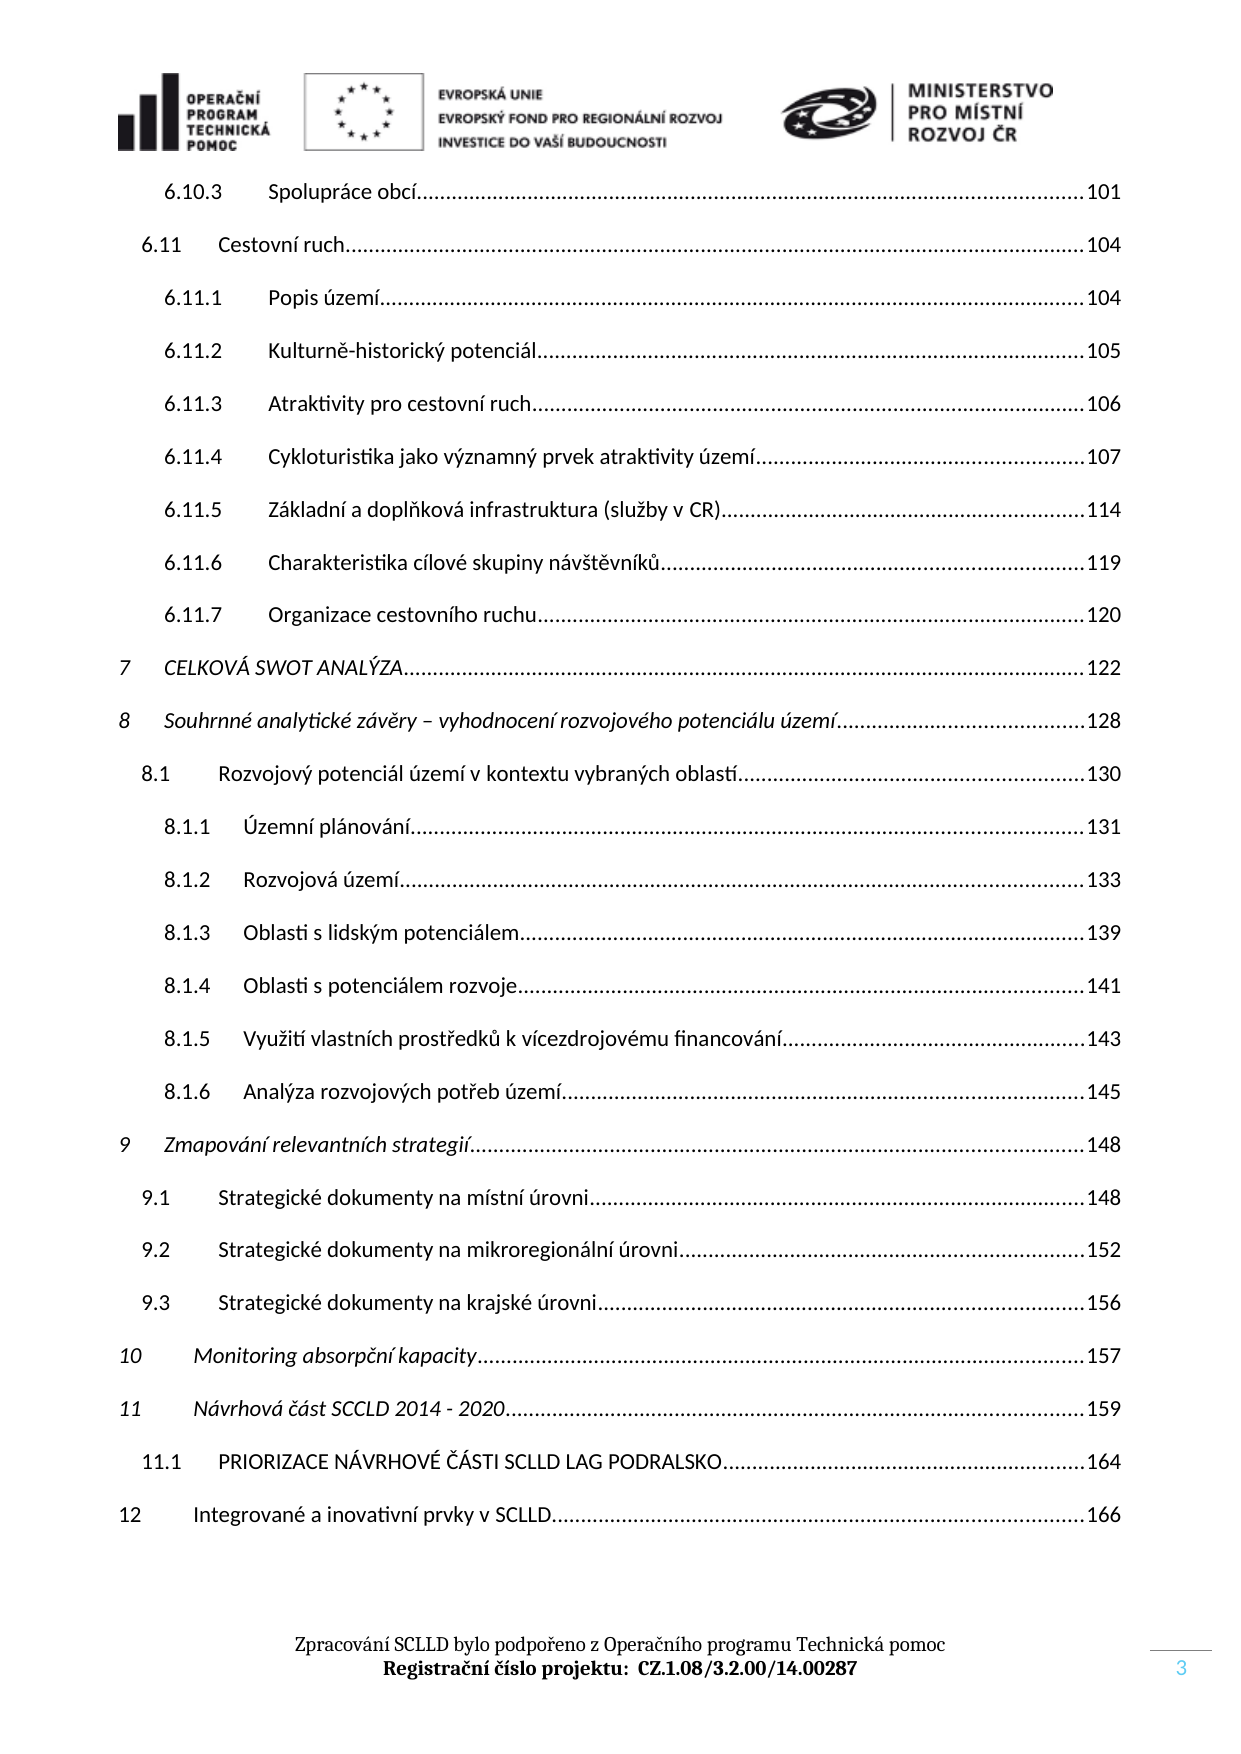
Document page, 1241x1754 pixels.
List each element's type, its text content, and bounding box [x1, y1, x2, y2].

text 8.1.6 Analýza rozvojových potřeb území 145 [164, 1077, 1122, 1105]
text 8.1.1 Územní plánování 131 [164, 812, 1122, 840]
text 6.11.4 Cykloturistika jako významný prvek atraktivity území 107 [164, 442, 1122, 470]
text 6.11.3 Atraktivity pro cestovní ruch 106 [164, 389, 1122, 417]
text 10 Monitoring absorpční kapacity 157 [118, 1341, 1122, 1369]
text 6.11 Cestovní ruch 104 [141, 230, 1122, 258]
text 6.11.2 Kulturně-historický potenciál 105 [164, 336, 1122, 364]
text 9 Zmapování relevantních strategií 148 [118, 1130, 1122, 1158]
text 6.11.6 Charakteristika cílové skupiny návštěvníků 119 [164, 548, 1122, 576]
text 6.11.1 Popis území 104 [164, 283, 1122, 311]
text 8.1.4 Oblasti s potenciálem rozvoje 141 [164, 971, 1122, 999]
text 6.11.5 Základní a doplňková infrastruktura (služby v CR) 114 [164, 495, 1122, 523]
text 11 Návrhová část SCCLD 2014 - 2020 159 [118, 1394, 1122, 1422]
text 9.1 Strategické dokumenty na místní úrovni 148 [141, 1183, 1122, 1211]
picture [118, 73, 1053, 151]
text 12 Integrované a inovativní prvky v SCLLD 166 [118, 1500, 1122, 1528]
text 8.1 Rozvojový potenciál území v kontextu vybraných oblastí 130 [141, 759, 1122, 787]
text 11.1 PRIORIZACE NÁVRHOVÉ ČÁSTI SCLLD LAG PODRALSKO 164 [141, 1447, 1122, 1475]
text 6.10.3 Spolupráce obcí 101 [164, 177, 1122, 205]
text 8.1.2 Rozvojová území 133 [164, 865, 1122, 893]
text 8 Souhrnné analytické závěry – vyhodnocení rozvojového potenciálu území 128 [118, 706, 1122, 734]
text 6.11.7 Organizace cestovního ruchu 120 [164, 601, 1122, 628]
text 9.3 Strategické dokumenty na krajské úrovni 156 [141, 1288, 1122, 1316]
text 9.2 Strategické dokumenty na mikroregionální úrovni 152 [141, 1236, 1122, 1263]
text 8.1.3 Oblasti s lidským potenciálem 139 [164, 918, 1122, 946]
text 7 CELKOVÁ SWOT ANALÝZA 122 [118, 653, 1122, 681]
text 8.1.5 Využití vlastních prostředků k vícezdrojovému financování 143 [164, 1024, 1122, 1052]
